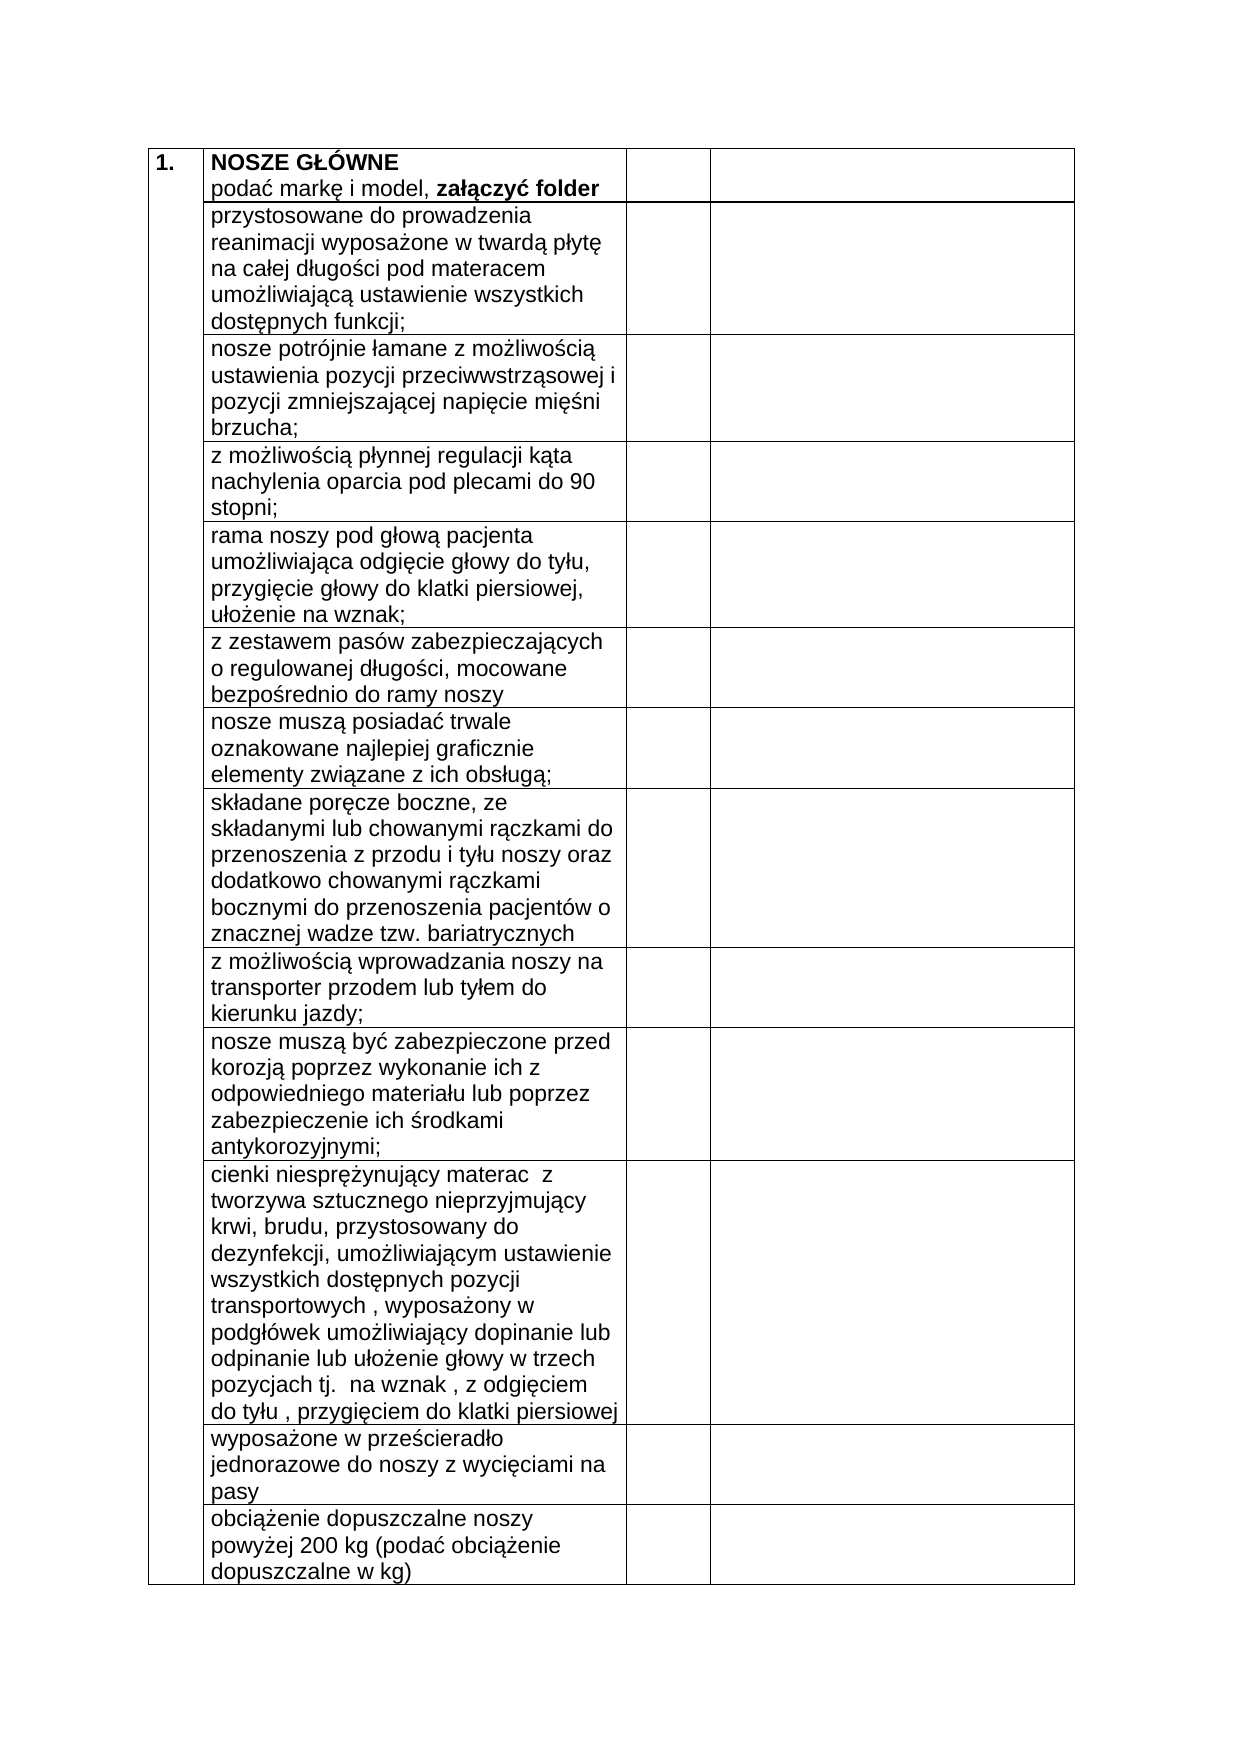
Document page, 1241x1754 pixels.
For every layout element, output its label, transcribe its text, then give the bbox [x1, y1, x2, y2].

table_cell [711, 1028, 1074, 1159]
table_cell rama noszy pod głową pacjenta umożliwiająca odgięcie głowy do tyłu, przygięcie głowy do klatki piersiowej, ułożenie na wznak; [204, 522, 626, 627]
table_cell [711, 1425, 1074, 1504]
table_cell [627, 522, 710, 627]
table_cell z możliwością płynnej regulacji kąta nachylenia oparcia pod plecami do 90 stopni; [204, 442, 626, 521]
table_cell nosze potrójnie łamane z możliwością ustawienia pozycji przeciwwstrząsowej i pozycji zmniejszającej napięcie mięśni brzucha; [204, 335, 626, 441]
table_cell [711, 203, 1074, 334]
table_cell [711, 149, 1074, 201]
table_cell [711, 1505, 1074, 1584]
table_cell [627, 203, 710, 334]
table_cell cienki niesprężynujący materac z tworzywa sztucznego nieprzyjmujący krwi, brudu, przystosowany do dezynfekcji, umożliwiającym ustawienie wszystkich dostępnych pozycji transportowych , wyposażony w podgłówek umożliwiający dopinanie lub odpinanie lub ułożenie głowy w trzech pozycjach tj. na wznak , z odgięciem do tyłu , przygięciem do klatki piersiowej [204, 1161, 626, 1424]
table_cell z możliwością wprowadzania noszy na transporter przodem lub tyłem do kierunku jazdy; [204, 948, 626, 1027]
table_cell nosze muszą posiadać trwale oznakowane najlepiej graficznie elementy związane z ich obsługą; [204, 708, 626, 787]
table_cell [627, 1425, 710, 1504]
table_cell NOSZE GŁÓWNE podać markę i model, załączyć folder [204, 149, 626, 201]
table_cell [627, 442, 710, 521]
table_cell [627, 149, 710, 201]
table_cell [711, 1161, 1074, 1424]
table_cell [711, 522, 1074, 627]
table_cell [627, 335, 710, 441]
table_cell [627, 1505, 710, 1584]
table_cell [149, 149, 203, 1584]
table_cell [627, 628, 710, 707]
table_cell składane poręcze boczne, ze składanymi lub chowanymi rączkami do przenoszenia z przodu i tyłu noszy oraz dodatkowo chowanymi rączkami bocznymi do przenoszenia pacjentów o znacznej wadze tzw. bariatrycznych [204, 789, 626, 947]
table_cell [627, 1161, 710, 1424]
table_cell z zestawem pasów zabezpieczających o regulowanej długości, mocowane bezpośrednio do ramy noszy [204, 628, 626, 707]
table_cell wyposażone w prześcieradło jednorazowe do noszy z wycięciami na pasy [204, 1425, 626, 1504]
table_cell [711, 628, 1074, 707]
table_cell przystosowane do prowadzenia reanimacji wyposażone w twardą płytę na całej długości pod materacem umożliwiającą ustawienie wszystkich dostępnych funkcji; [204, 203, 626, 334]
table_cell [627, 789, 710, 947]
table_cell [627, 708, 710, 787]
table_cell [711, 442, 1074, 521]
table_cell [711, 948, 1074, 1027]
table_cell [627, 1028, 710, 1159]
table_cell nosze muszą być zabezpieczone przed korozją poprzez wykonanie ich z odpowiedniego materiału lub poprzez zabezpieczenie ich środkami antykorozyjnymi; [204, 1028, 626, 1159]
table_cell [711, 335, 1074, 441]
table_cell [627, 948, 710, 1027]
table_cell [711, 708, 1074, 787]
table_cell obciążenie dopuszczalne noszy powyżej 200 kg (podać obciążenie dopuszczalne w kg) [204, 1505, 626, 1584]
table_cell [711, 789, 1074, 947]
